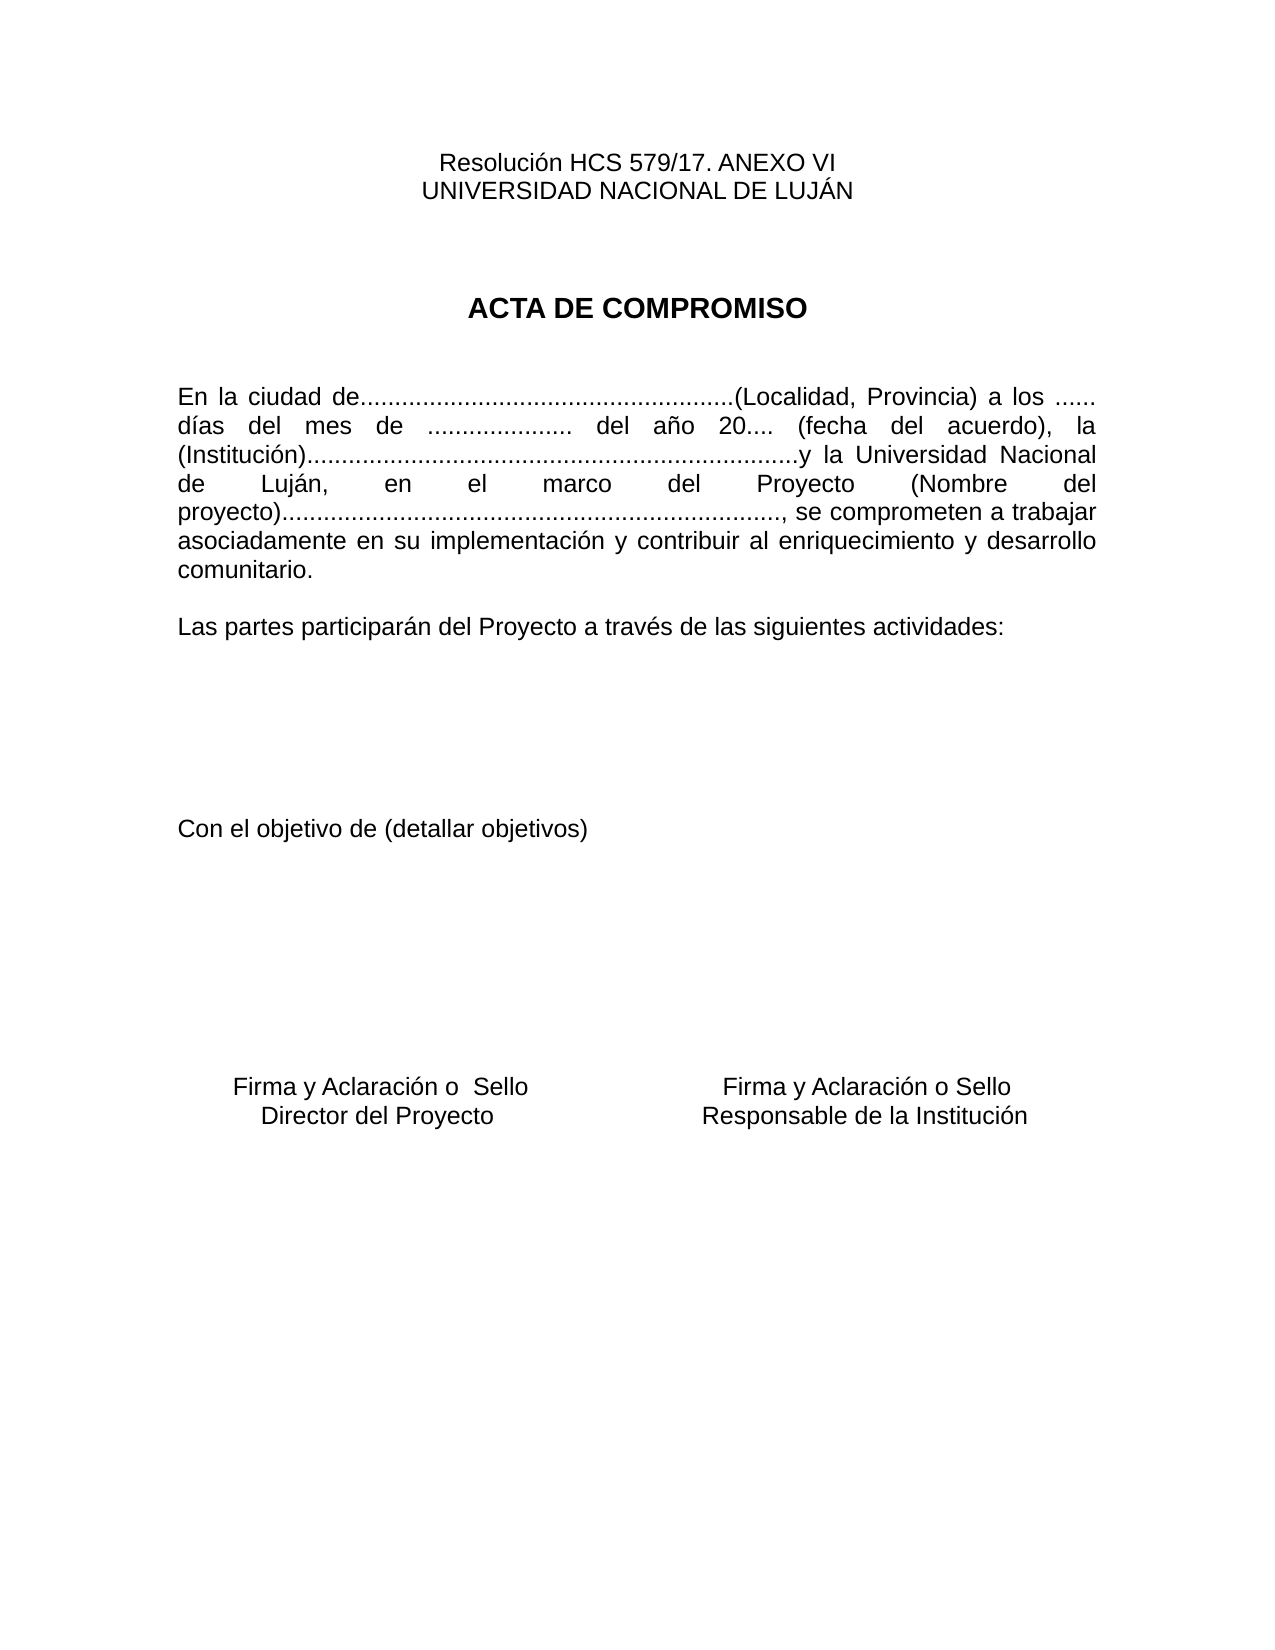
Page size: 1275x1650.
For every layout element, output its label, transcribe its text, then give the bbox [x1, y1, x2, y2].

text Resolución HCS 579/17. ANEXO VI [177, 148, 1098, 176]
text UNIVERSIDAD NACIONAL DE LUJÁN [177, 176, 1098, 205]
text ACTA DE COMPROMISO [177, 291, 1098, 325]
text Director del Proyecto Responsable de la Institución [177, 1101, 1098, 1130]
text En la ciudad de......................................................(Localidad, Provincia) a los ...... días del mes de ..................... del año 20.... (fecha del acuerdo), la (Institución).......................................................................y la Universidad Nacional de Luján, en el marco del Proyecto (Nombre del proyecto)........................................................................, se comprometen a trabajar asociadamente en su implementación y contribuir al enriquecimiento y desarrollo comunitario. [177, 382, 1098, 584]
text Las partes participarán del Proyecto a través de las siguientes actividades: [177, 612, 1098, 641]
text Con el objetivo de (detallar objetivos) [177, 814, 1098, 842]
text Firma y Aclaración o Sello Firma y Aclaración o Sello [177, 1072, 1098, 1101]
